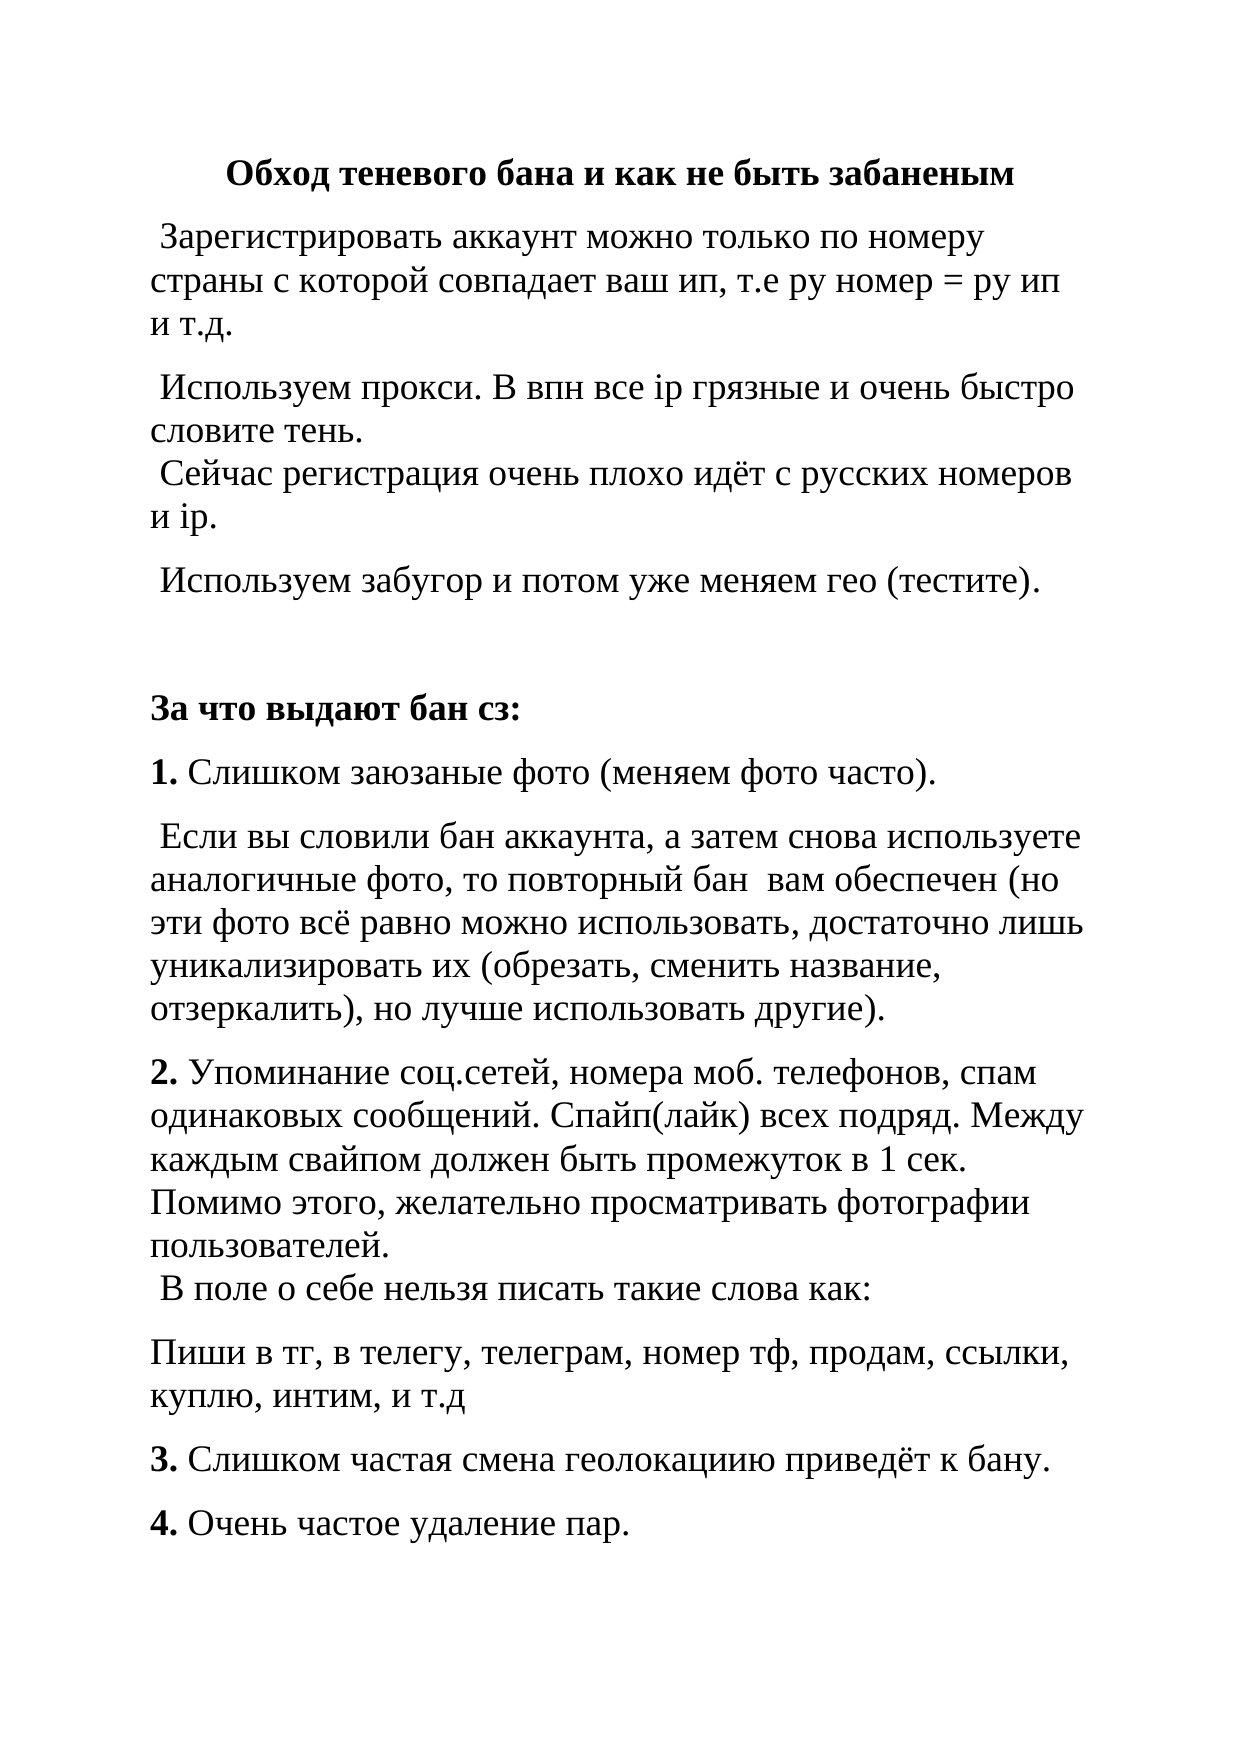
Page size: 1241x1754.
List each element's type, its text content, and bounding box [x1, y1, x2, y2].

text Используем забугор и потом уже меняем гео (тестите). [150, 557, 1090, 601]
text Пиши в тг, в телегу, телеграм, номер тф, продам, ссылки, куплю, интим, и т.д [150, 1329, 1090, 1416]
text 3. Слишком частая смена геолокациию приведёт к бану. [150, 1436, 1090, 1479]
text 1. Слишком заюзаные фото (меняем фото часто). [150, 749, 1090, 792]
text Если вы словили бан аккаунта, а затем снова используете аналогичные фото, то повторный бан вам обеспечен (но эти фото всё равно можно использовать, достаточно лишь уникализировать их (обрезать, сменить название, отзеркалить), но лучше использовать другие). [150, 813, 1090, 1029]
text За что выдают бан сз: [150, 685, 1090, 728]
text 2. Упоминание соц.сетей, номера моб. телефонов, спам одинаковых сообщений. Спайп(лайк) всех подряд. Между каждым свайпом должен быть промежуток в 1 сек. Помимо этого, желательно просматривать фотографии пользователей. В поле о себе нельзя писать такие слова как: [150, 1050, 1090, 1308]
text Обход теневого бана и как не быть забаненым [150, 150, 1090, 193]
text 4. Очень частое удаление пар. [150, 1500, 1090, 1543]
text Зарегистрировать аккаунт можно только по номеру страны с которой совпадает ваш ип, т.е ру номер = ру ип и т.д. [150, 214, 1090, 343]
text Используем прокси. В впн все ip грязные и очень быстро словите тень. Сейчас регистрация очень плохо идёт с русских номеров и ip. [150, 364, 1090, 537]
